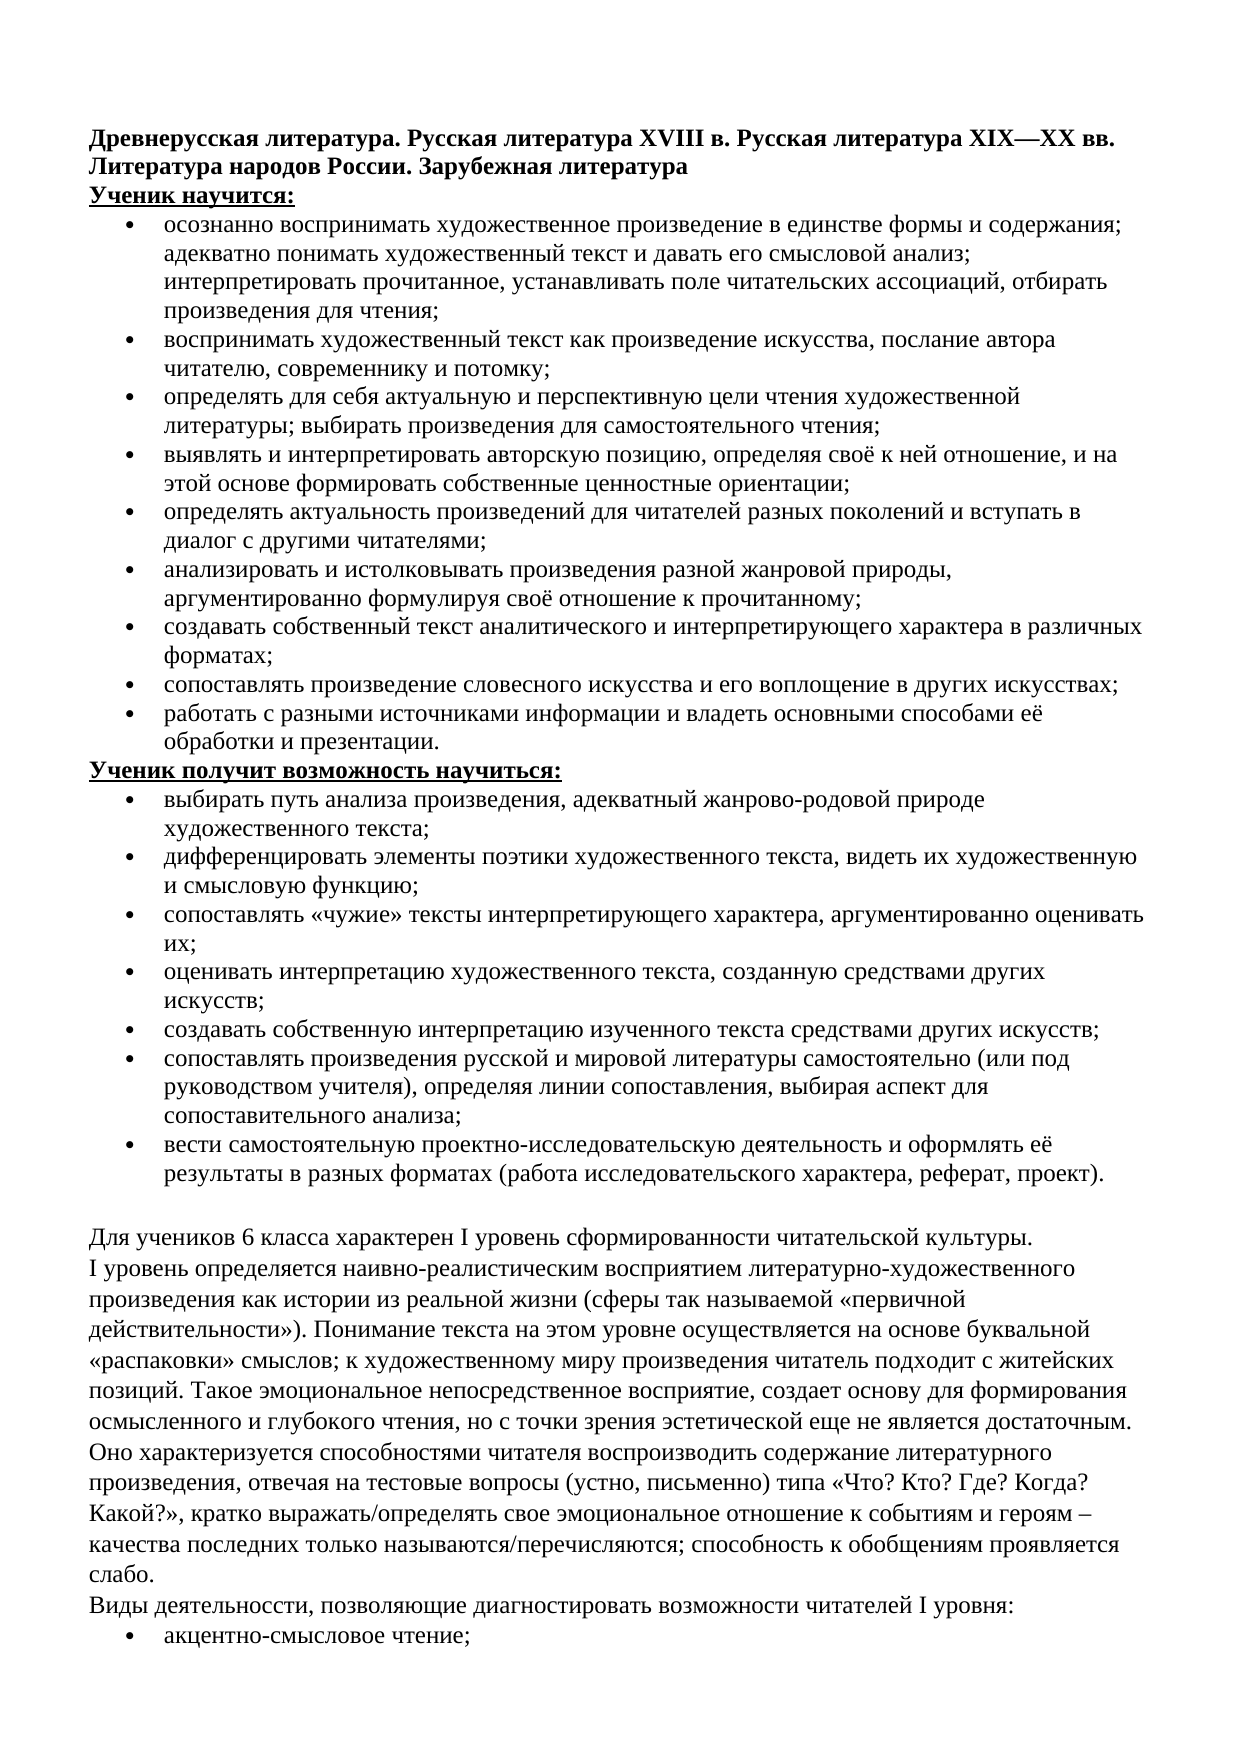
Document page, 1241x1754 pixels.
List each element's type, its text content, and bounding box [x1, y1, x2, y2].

list сопоставлять произведение словесного искусства и его воплощение в других искусствах; [126, 669, 1152, 698]
list определять для себя актуальную и перспективную цели чтения художественной литературы; выбирать произведения для самостоятельного чтения; [126, 381, 1152, 439]
list акцентно-смысловое чтение; [126, 1619, 1152, 1649]
list определять актуальность произведений для читателей разных поколений и вступать в диалог с другими читателями; [126, 496, 1152, 554]
text Древнерусская литература. Русская литература XVIII в. Русская литература XIX—XX вв. Литература народов России. Зарубежная литература [89, 123, 1152, 180]
list сопоставлять произведения русской и мировой литературы самостоятельно (или под руководством учителя), определяя линии сопоставления, выбирая аспект для сопоставительного анализа; [126, 1043, 1152, 1129]
list сопоставлять «чужие» тексты интерпретирующего характера, аргументированно оценивать их; [126, 899, 1152, 956]
list воспринимать художественный текст как произведение искусства, послание автора читателю, современнику и потомку; [126, 324, 1152, 381]
list дифференцировать элементы поэтики художественного текста, видеть их художественную и смысловую функцию; [126, 841, 1152, 899]
text Для учеников 6 класса характерен I уровень сформированности читательской культуры. [89, 1221, 1152, 1251]
text I уровень определяется наивно-реалистическим восприятием литературно-художественного произведения как истории из реальной жизни (сферы так называемой «первичной действительности»). Понимание текста на этом уровне осуществляется на основе буквальной «распаковки» смыслов; к художественному миру произведения читатель подходит с житейских позиций. Такое эмоциональное непосредственное восприятие, создает основу для формирования осмысленного и глубокого чтения, но с точки зрения эстетической еще не является достаточным. Оно характеризуется способностями читателя воспроизводить содержание литературного произведения, отвечая на тестовые вопросы (устно, письменно) типа «Что? Кто? Где? Когда? Какой?», кратко выражать/определять свое эмоциональное отношение к событиям и героям – качества последних только называются/перечисляются; способность к обобщениям проявляется слабо. [89, 1251, 1152, 1588]
text Ученик научится: [89, 180, 1152, 209]
text Ученик получит возможность научиться: [89, 755, 1152, 784]
list работать с разными источниками информации и владеть основными способами её обработки и презентации. [126, 698, 1152, 755]
list осознанно воспринимать художественное произведение в единстве формы и содержания; адекватно понимать художественный текст и давать его смысловой анализ; интерпретировать прочитанное, устанавливать поле читательских ассоциаций, отбирать произведения для чтения; [126, 209, 1152, 324]
text Виды деятельноссти, позволяющие диагностировать возможности читателей I уровня: [89, 1588, 1152, 1619]
list анализировать и истолковывать произведения разной жанровой природы, аргументированно формулируя своё отношение к прочитанному; [126, 554, 1152, 611]
list создавать собственную интерпретацию изученного текста средствами других искусств; [126, 1014, 1152, 1043]
list выявлять и интерпретировать авторскую позицию, определяя своё к ней отношение, и на этой основе формировать собственные ценностные ориентации; [126, 439, 1152, 496]
list оценивать интерпретацию художественного текста, созданную средствами других искусств; [126, 956, 1152, 1014]
list вести самостоятельную проектно-исследовательскую деятельность и оформлять её результаты в разных форматах (работа исследовательского характера, реферат, проект). [126, 1129, 1152, 1186]
list выбирать путь анализа произведения, адекватный жанрово-родовой природе художественного текста; [126, 784, 1152, 841]
list создавать собственный текст аналитического и интерпретирующего характера в различных форматах; [126, 611, 1152, 669]
